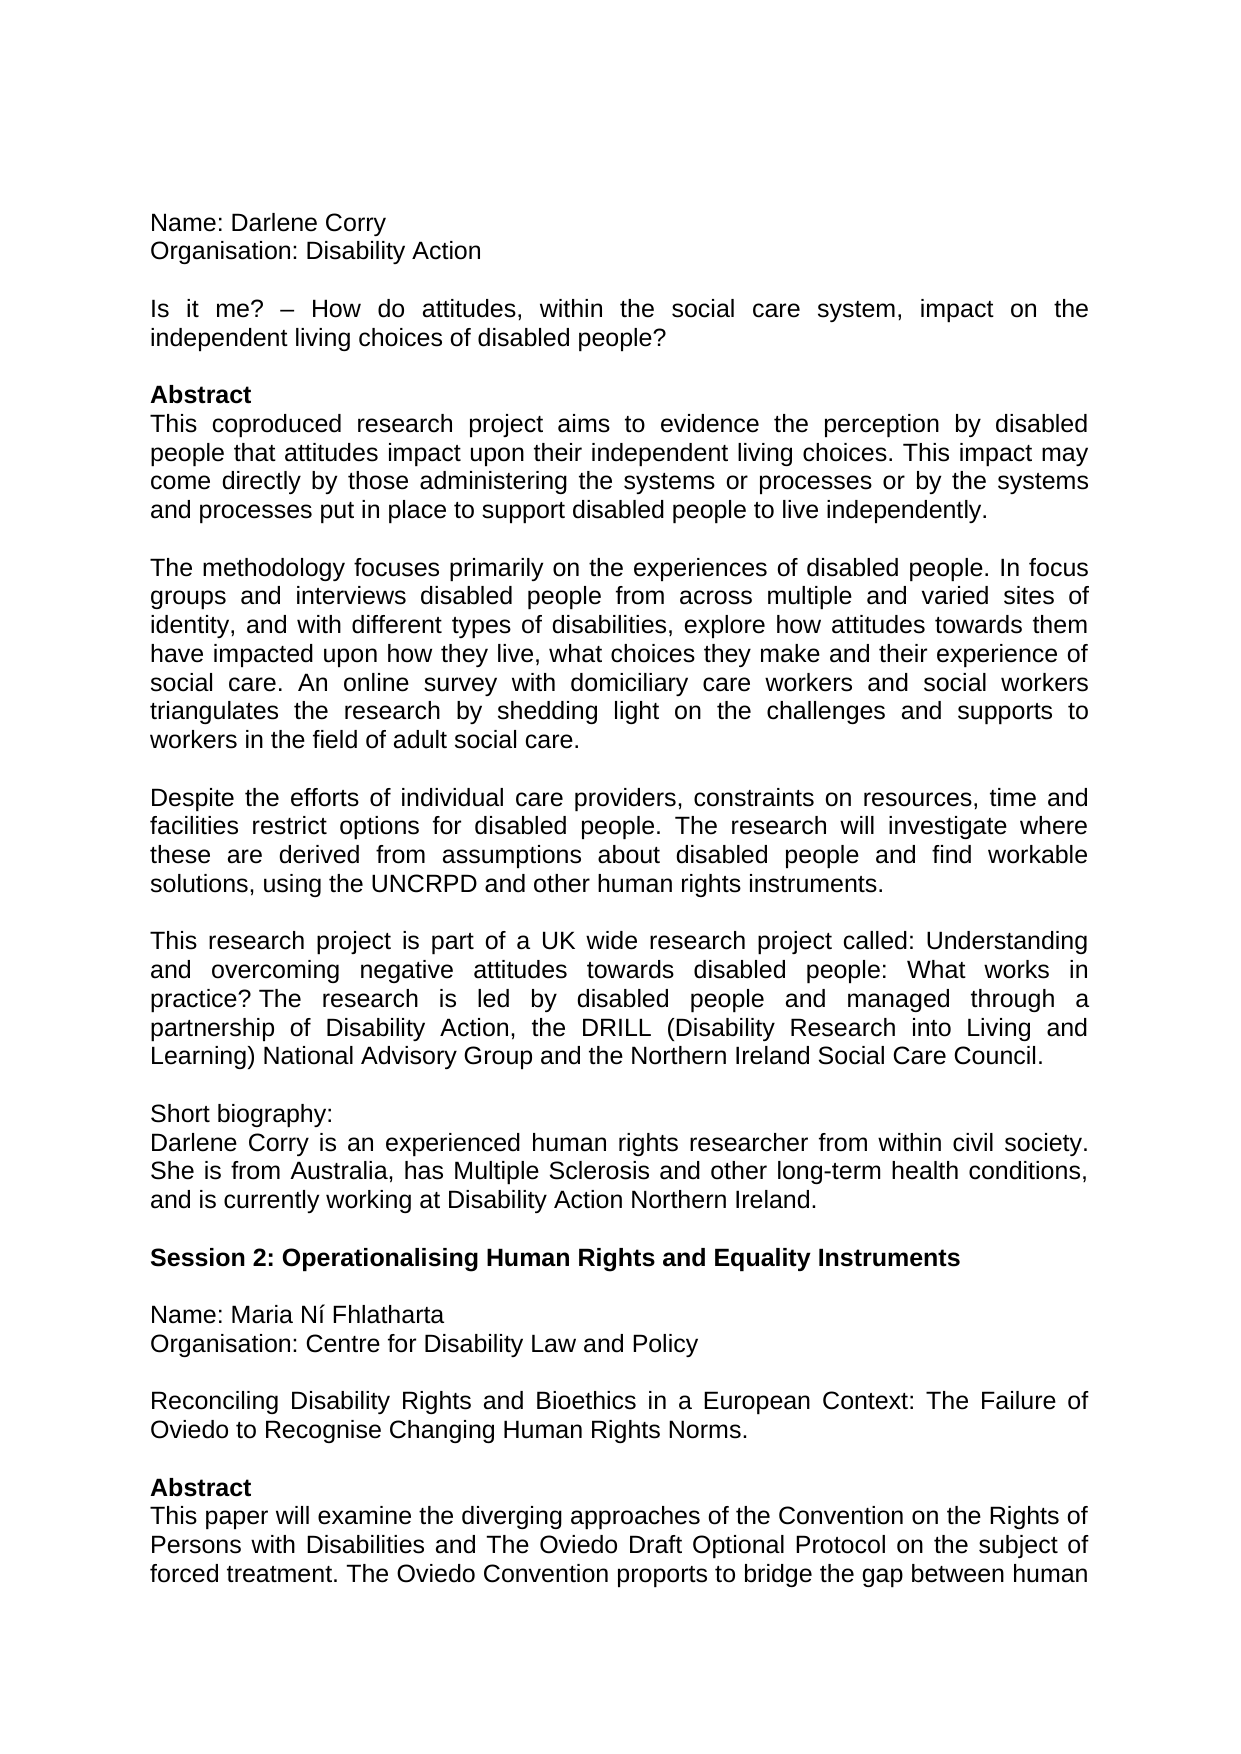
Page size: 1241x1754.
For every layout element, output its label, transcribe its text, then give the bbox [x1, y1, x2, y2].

text Darlene Corry is an experienced human rights researcher from within civil society. She is from Australia, has Multiple Sclerosis and other long-term health conditions, and is currently working at Disability Action Northern Ireland. [150, 1127, 1090, 1214]
text Session 2: Operationalising Human Rights and Equality Instruments [150, 1242, 1090, 1271]
text Name: Maria Ní Fhlatharta [150, 1300, 1090, 1329]
text Is it me? – How do attitudes, within the social care system, impact on the independent living choices of disabled people? [150, 294, 1090, 351]
text Abstract [150, 380, 1090, 409]
text Short biography: [150, 1099, 1090, 1127]
text This research project is part of a UK wide research project called: Understanding and overcoming negative attitudes towards disabled people: What works in practice? The research is led by disabled people and managed through a partnership of Disability Action, the DRILL (Disability Research into Living and Learning) National Advisory Group and the Northern Ireland Social Care Council. [150, 926, 1090, 1070]
text Name: Darlene Corry [150, 207, 1090, 236]
text Organisation: Centre for Disability Law and Policy [150, 1329, 1090, 1357]
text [150, 1501, 1090, 1587]
text Organisation: Disability Action [150, 236, 1090, 265]
text Abstract [150, 1472, 1090, 1501]
text This coproduced research project aims to evidence the perception by disabled people that attitudes impact upon their independent living choices. This impact may come directly by those administering the systems or processes or by the systems and processes put in place to support disabled people to live independently. [150, 409, 1090, 524]
text Reconciling Disability Rights and Bioethics in a European Context: The Failure of Oviedo to Recognise Changing Human Rights Norms. [150, 1386, 1090, 1444]
text The methodology focuses primarily on the experiences of disabled people. In focus groups and interviews disabled people from across multiple and varied sites of identity, and with different types of disabilities, explore how attitudes towards them have impacted upon how they live, what choices they make and their experience of social care. An online survey with domiciliary care workers and social workers triangulates the research by shedding light on the challenges and supports to workers in the field of adult social care. [150, 552, 1090, 754]
text Despite the efforts of individual care providers, constraints on resources, time and facilities restrict options for disabled people. The research will investigate where these are derived from assumptions about disabled people and find workable solutions, using the UNCRPD and other human rights instruments. [150, 782, 1090, 897]
